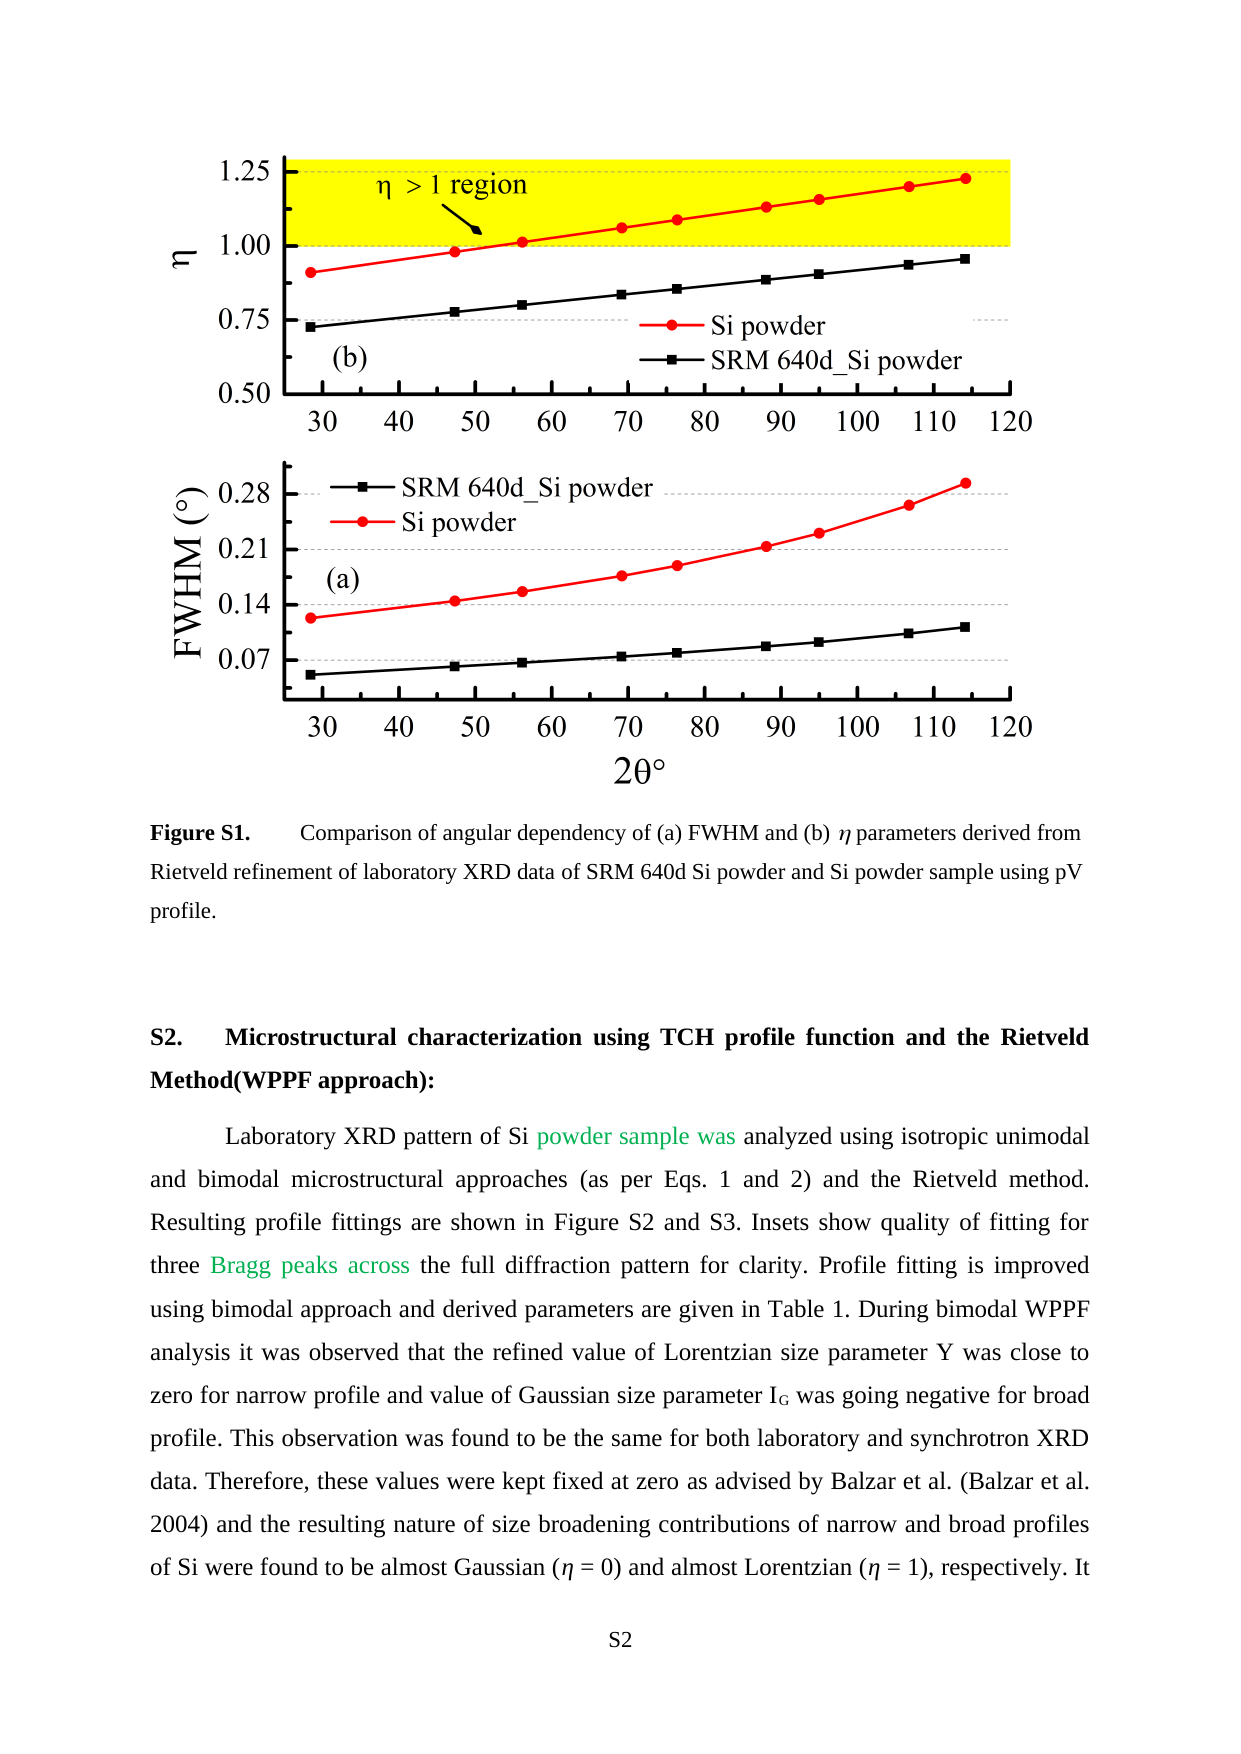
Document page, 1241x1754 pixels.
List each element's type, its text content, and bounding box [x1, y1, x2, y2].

picture [150, 150, 1036, 794]
text Figure S1. Comparison of angular dependency of (a) FWHM and (b) parameters derived from Rietveld refinement of laboratory XRD data of SRM 640d Si powder and Si powder sample using pV profile. [150, 819, 1090, 924]
subtitle Microstructural characterization using TCH profile function and the Rietveld Method(WPPF approach): [150, 1022, 1090, 1094]
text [150, 1121, 1090, 1581]
